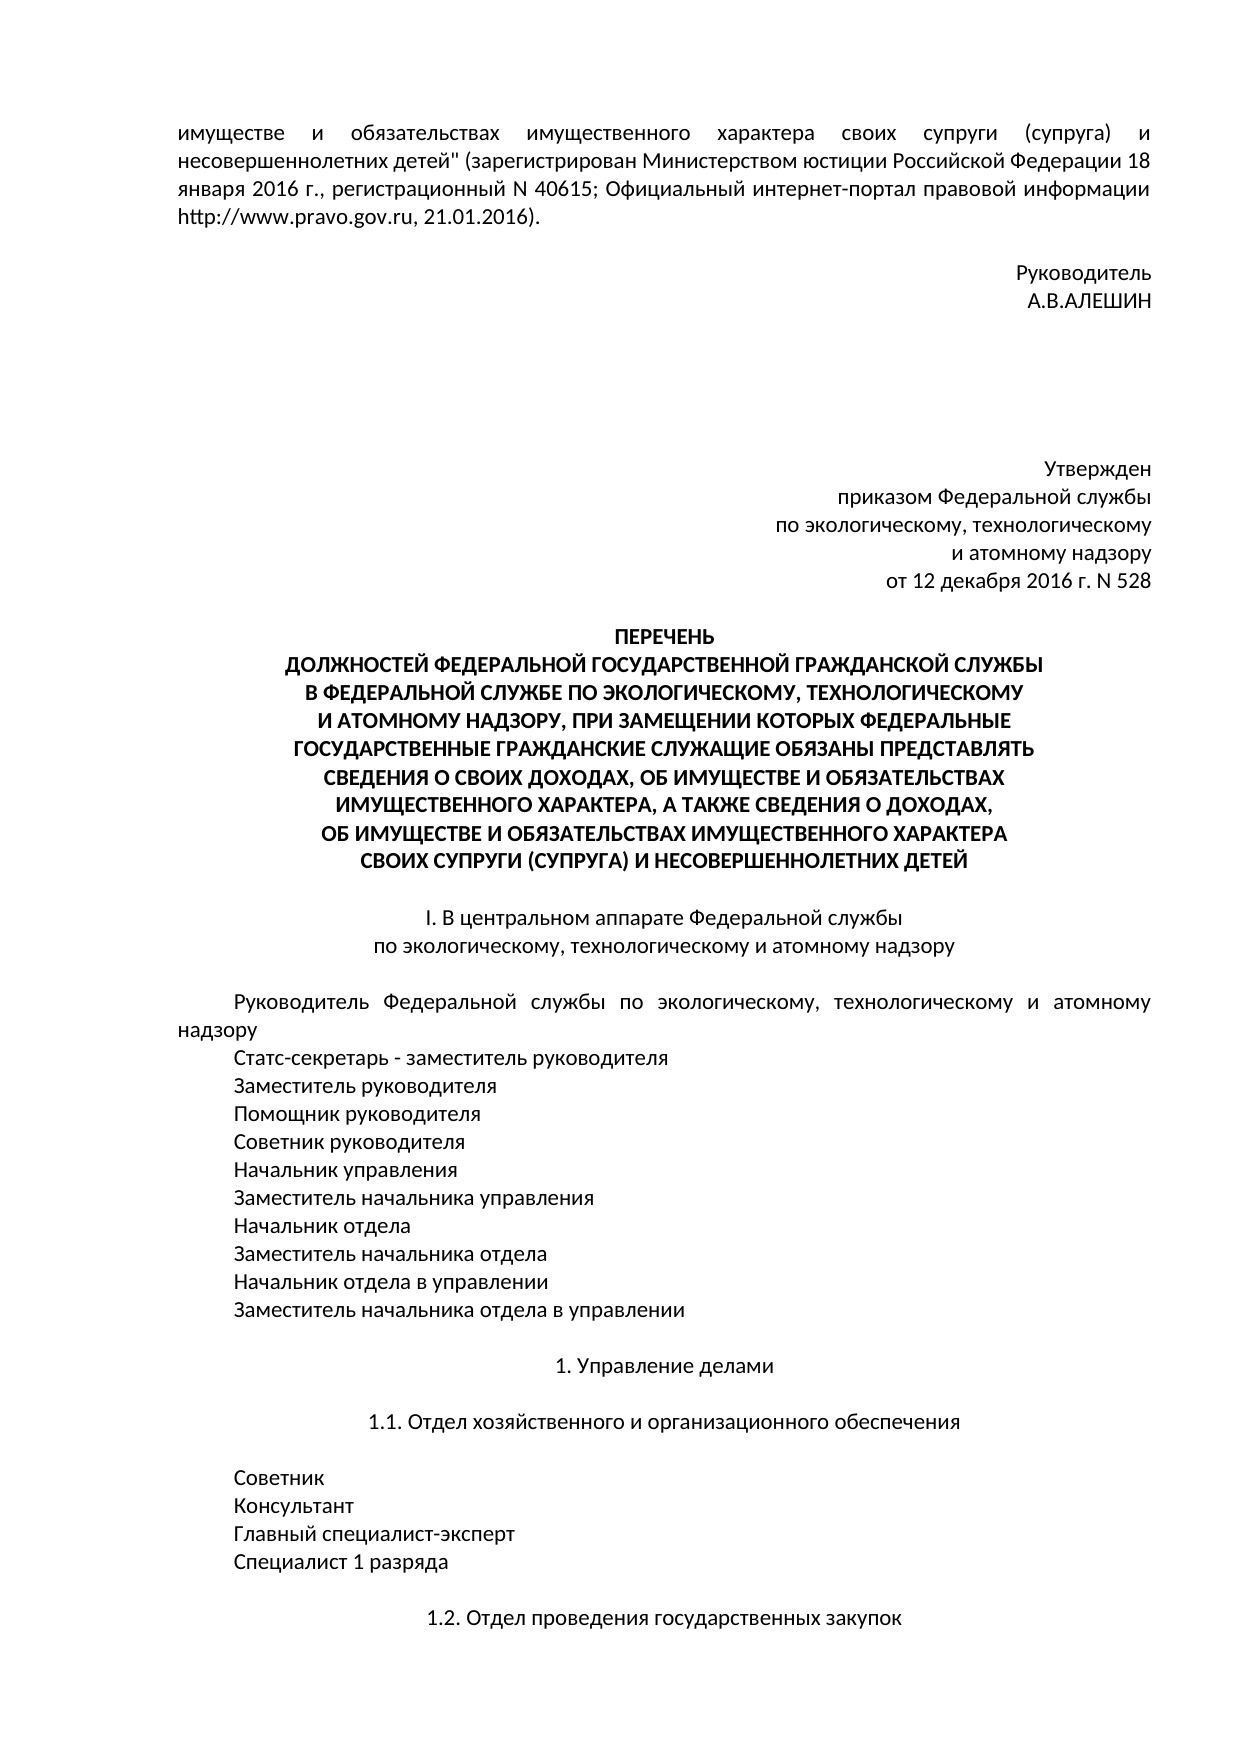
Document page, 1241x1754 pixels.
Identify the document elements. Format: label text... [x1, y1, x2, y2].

title ИМУЩЕСТВЕННОГО ХАРАКТЕРА, А ТАКЖЕ СВЕДЕНИЯ О ДОХОДАХ, [177, 791, 1152, 819]
text Руководитель Федеральной службы по экологическому, технологическому и атомному надзору [177, 987, 1152, 1043]
title И АТОМНОМУ НАДЗОРУ, ПРИ ЗАМЕЩЕНИИ КОТОРЫХ ФЕДЕРАЛЬНЫЕ [177, 707, 1152, 734]
text Начальник отдела в управлении [177, 1267, 1152, 1295]
text I. В центральном аппарате Федеральной службы [177, 903, 1152, 931]
text Заместитель начальника отдела в управлении [177, 1295, 1152, 1323]
title ОБ ИМУЩЕСТВЕ И ОБЯЗАТЕЛЬСТВАХ ИМУЩЕСТВЕННОГО ХАРАКТЕРА [177, 819, 1152, 847]
text по экологическому, технологическому [177, 510, 1152, 538]
text А.В.АЛЕШИН [177, 286, 1152, 314]
text приказом Федеральной службы [177, 482, 1152, 510]
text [177, 118, 1152, 230]
title В ФЕДЕРАЛЬНОЙ СЛУЖБЕ ПО ЭКОЛОГИЧЕСКОМУ, ТЕХНОЛОГИЧЕСКОМУ [177, 678, 1152, 707]
text Советник руководителя [177, 1127, 1152, 1155]
text Помощник руководителя [177, 1099, 1152, 1127]
text Руководитель [177, 258, 1152, 286]
title ДОЛЖНОСТЕЙ ФЕДЕРАЛЬНОЙ ГОСУДАРСТВЕННОЙ ГРАЖДАНСКОЙ СЛУЖБЫ [177, 651, 1152, 678]
text Статс-секретарь - заместитель руководителя [177, 1043, 1152, 1071]
text 1. Управление делами [177, 1351, 1152, 1379]
text по экологическому, технологическому и атомному надзору [177, 931, 1152, 959]
text Начальник управления [177, 1155, 1152, 1183]
text Заместитель начальника управления [177, 1183, 1152, 1211]
text Заместитель руководителя [177, 1071, 1152, 1099]
text Советник [177, 1463, 1152, 1491]
text и атомному надзору [177, 538, 1152, 566]
text Утвержден [177, 454, 1152, 482]
text Главный специалист-эксперт [177, 1519, 1152, 1547]
text Начальник отдела [177, 1211, 1152, 1239]
text 1.1. Отдел хозяйственного и организационного обеспечения [177, 1407, 1152, 1435]
text Специалист 1 разряда [177, 1547, 1152, 1575]
text Консультант [177, 1491, 1152, 1519]
text от 12 декабря 2016 г. N 528 [177, 566, 1152, 594]
text 1.2. Отдел проведения государственных закупок [177, 1603, 1152, 1631]
title СВОИХ СУПРУГИ (СУПРУГА) И НЕСОВЕРШЕННОЛЕТНИХ ДЕТЕЙ [177, 847, 1152, 875]
text Заместитель начальника отдела [177, 1239, 1152, 1267]
title ГОСУДАРСТВЕННЫЕ ГРАЖДАНСКИЕ СЛУЖАЩИЕ ОБЯЗАНЫ ПРЕДСТАВЛЯТЬ [177, 734, 1152, 763]
title СВЕДЕНИЯ О СВОИХ ДОХОДАХ, ОБ ИМУЩЕСТВЕ И ОБЯЗАТЕЛЬСТВАХ [177, 763, 1152, 791]
title ПЕРЕЧЕНЬ [177, 622, 1152, 651]
